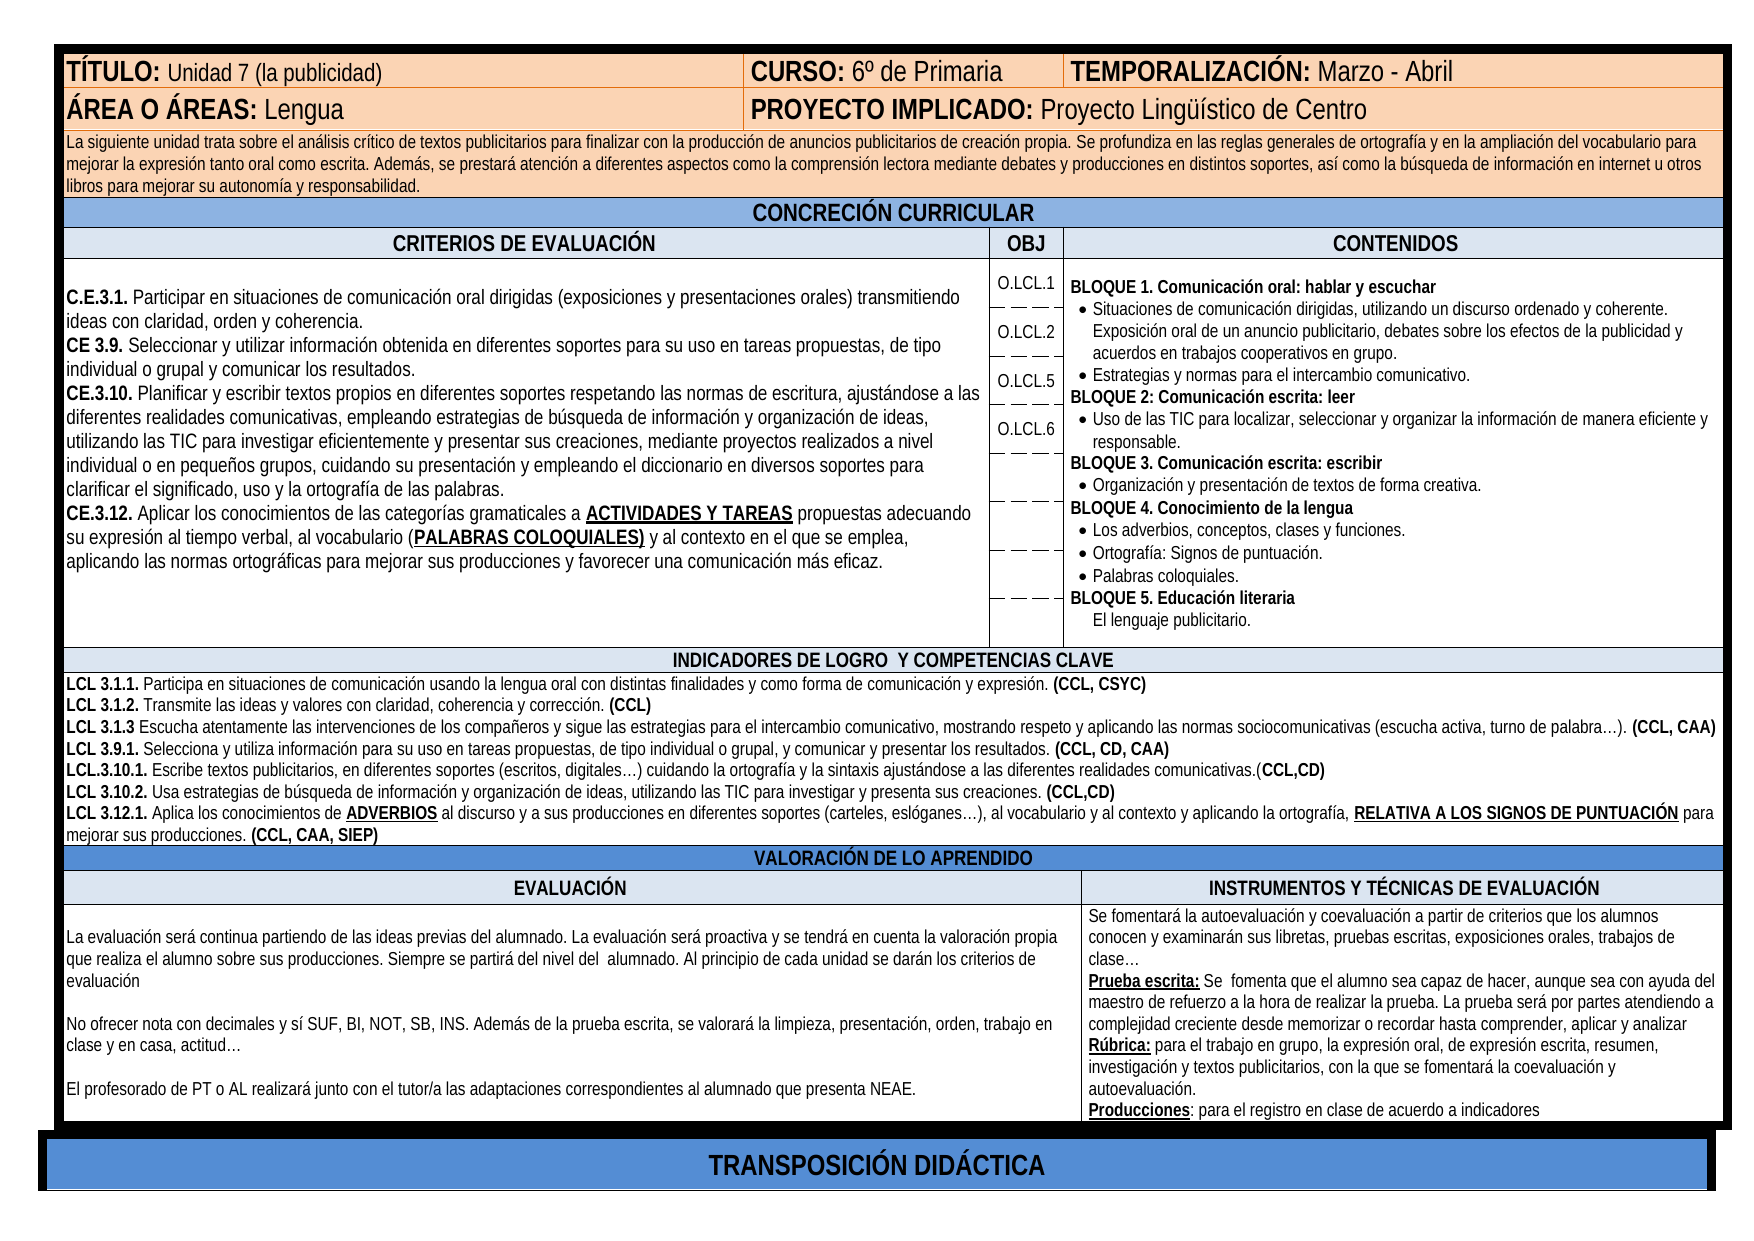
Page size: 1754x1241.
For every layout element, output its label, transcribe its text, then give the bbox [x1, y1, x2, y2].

table_cell BLOQUE 1. Comunicación oral: hablar y escuchar Situaciones de comunicación dirigidas, utilizando un discurso ordenado y coherente. Exposición oral de un anuncio publicitario, debates sobre los efectos de la publicidad y acuerdos en trabajos cooperativos en grupo. Estrategias y normas para el intercambio comunicativo. BLOQUE 2: Comunicación escrita: leer Uso de las TIC para localizar, seleccionar y organizar la información de manera eficiente y responsable. BLOQUE 3. Comunicación escrita: escribir Organización y presentación de textos de forma creativa. BLOQUE 4. Conocimiento de la lengua Los adverbios, conceptos, clases y funciones. Ortografía: Signos de puntuación. Palabras coloquiales. BLOQUE 5. Educación literaria El lenguaje publicitario. [1064, 259, 1723, 647]
table_cell La evaluación será continua partiendo de las ideas previas del alumnado. La evaluación será proactiva y se tendrá en cuenta la valoración propia que realiza el alumno sobre sus producciones. Siempre se partirá del nivel del alumnado. Al principio de cada unidad se darán los criterios de evaluación No ofrecer nota con decimales y sí SUF, BI, NOT, SB, INS. Además de la prueba escrita, se valorará la limpieza, presentación, orden, trabajo en clase y en casa, actitud… El profesorado de PT o AL realizará junto con el tutor/a las adaptaciones correspondientes al alumnado que presenta NEAE. [64, 905, 1081, 1121]
table_cell O.LCL.2 [990, 307, 1063, 356]
table_cell EVALUACIÓN [64, 871, 1081, 904]
table_cell [990, 453, 1063, 501]
table_header TÍTULO: Unidad 7 (la publicidad) [64, 54, 743, 87]
table_header TRANSPOSICIÓN DIDÁCTICA [47, 1139, 1707, 1189]
table_cell [990, 598, 1063, 647]
table_cell LCL 3.1.1. Participa en situaciones de comunicación usando la lengua oral con distintas finalidades y como forma de comunicación y expresión. (CCL, CSYC) LCL 3.1.2. Transmite las ideas y valores con claridad, coherencia y corrección. (CCL) LCL 3.1.3 Escucha atentamente las intervenciones de los compañeros y sigue las estrategias para el intercambio comunicativo, mostrando respeto y aplicando las normas sociocomunicativas (escucha activa, turno de palabra…). (CCL, CAA) LCL 3.9.1. Selecciona y utiliza información para su uso en tareas propuestas, de tipo individual o grupal, y comunicar y presentar los resultados. (CCL, CD, CAA) LCL.3.10.1. Escribe textos publicitarios, en diferentes soportes (escritos, digitales…) cuidando la ortografía y la sintaxis ajustándose a las diferentes realidades comunicativas.(CCL,CD) LCL 3.10.2. Usa estrategias de búsqueda de información y organización de ideas, utilizando las TIC para investigar y presenta sus creaciones. (CCL,CD) LCL 3.12.1. Aplica los conocimientos de ADVERBIOS al discurso y a sus producciones en diferentes soportes (carteles, eslóganes…), al vocabulario y al contexto y aplicando la ortografía, RELATIVA A LOS SIGNOS DE PUNTUACIÓN para mejorar sus producciones. (CCL, CAA, SIEP) [64, 673, 1723, 845]
table_cell INDICADORES DE LOGRO Y COMPETENCIAS CLAVE [64, 648, 1723, 672]
table_cell La siguiente unidad trata sobre el análisis crítico de textos publicitarios para finalizar con la producción de anuncios publicitarios de creación propia. Se profundiza en las reglas generales de ortografía y en la ampliación del vocabulario para mejorar la expresión tanto oral como escrita. Además, se prestará atención a diferentes aspectos como la comprensión lectora mediante debates y producciones en distintos soportes, así como la búsqueda de información en internet u otros libros para mejorar su autonomía y responsabilidad. [64, 131, 1723, 197]
table_cell C.E.3.1. Participar en situaciones de comunicación oral dirigidas (exposiciones y presentaciones orales) transmitiendo ideas con claridad, orden y coherencia. CE 3.9. Seleccionar y utilizar información obtenida en diferentes soportes para su uso en tareas propuestas, de tipo individual o grupal y comunicar los resultados. CE.3.10. Planificar y escribir textos propios en diferentes soportes respetando las normas de escritura, ajustándose a las diferentes realidades comunicativas, empleando estrategias de búsqueda de información y organización de ideas, utilizando las TIC para investigar eficientemente y presentar sus creaciones, mediante proyectos realizados a nivel individual o en pequeños grupos, cuidando su presentación y empleando el diccionario en diversos soportes para clarificar el significado, uso y la ortografía de las palabras. CE.3.12. Aplicar los conocimientos de las categorías gramaticales a ACTIVIDADES Y TAREAS propuestas adecuando su expresión al tiempo verbal, al vocabulario (PALABRAS COLOQUIALES) y al contexto en el que se emplea, aplicando las normas ortográficas para mejorar sus producciones y favorecer una comunicación más eficaz. [64, 259, 989, 647]
table_cell [990, 550, 1063, 598]
table_cell PROYECTO IMPLICADO: Proyecto Lingüístico de Centro [744, 88, 1723, 129]
table_cell OBJ [990, 228, 1063, 258]
table_cell O.LCL.6 [990, 404, 1063, 453]
table_cell VALORACIÓN DE LO APRENDIDO [64, 846, 1723, 870]
table_cell [990, 501, 1063, 550]
table_cell O.LCL.1 [990, 259, 1063, 307]
table_cell INSTRUMENTOS Y TÉCNICAS DE EVALUACIÓN [1082, 871, 1723, 904]
table_cell CONTENIDOS [1064, 228, 1723, 258]
table_header CURSO: 6º de Primaria [744, 54, 1063, 87]
table_cell CONCRECIÓN CURRICULAR [64, 198, 1723, 227]
table_cell CRITERIOS DE EVALUACIÓN [64, 228, 989, 258]
table_cell ÁREA O ÁREAS: Lengua [64, 88, 743, 129]
table_cell O.LCL.5 [990, 356, 1063, 404]
table_header TEMPORALIZACIÓN: Marzo - Abril [1064, 54, 1723, 87]
table_cell Se fomentará la autoevaluación y coevaluación a partir de criterios que los alumnos conocen y examinarán sus libretas, pruebas escritas, exposiciones orales, trabajos de clase… Prueba escrita: Se fomenta que el alumno sea capaz de hacer, aunque sea con ayuda del maestro de refuerzo a la hora de realizar la prueba. La prueba será por partes atendiendo a complejidad creciente desde memorizar o recordar hasta comprender, aplicar y analizar Rúbrica: para el trabajo en grupo, la expresión oral, de expresión escrita, resumen, investigación y textos publicitarios, con la que se fomentará la coevaluación y autoevaluación. Producciones: para el registro en clase de acuerdo a indicadores [1082, 905, 1723, 1121]
